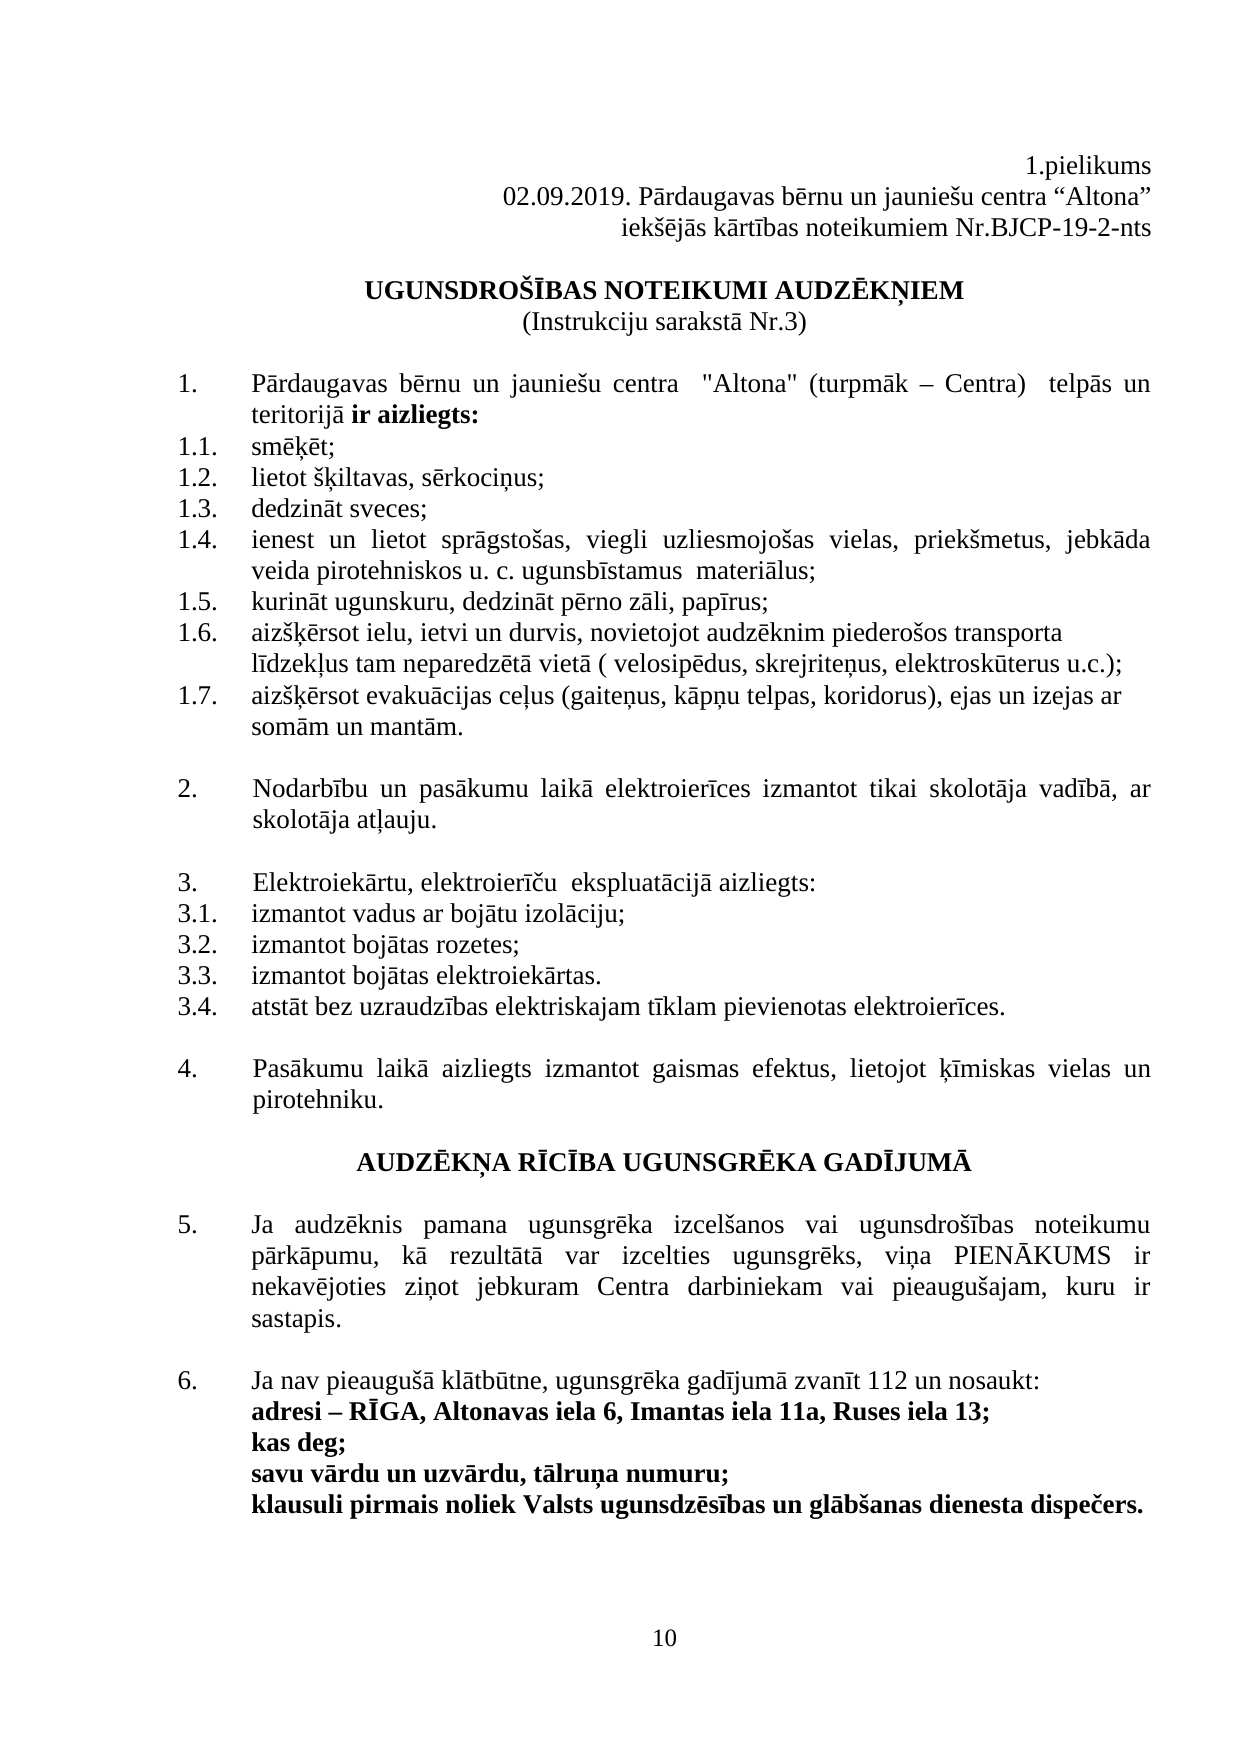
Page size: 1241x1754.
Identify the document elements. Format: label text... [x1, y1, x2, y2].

list smēķēt; [177, 429, 1152, 461]
list ienest un lietot sprāgstošas, viegli uzliesmojošas vielas, priekšmetus, jebkāda veida pirotehniskos u. c. ugunsbīstamus materiālus; [177, 523, 1152, 585]
list Ja audzēknis pamana ugunsgrēka izcelšanos vai ugunsdrošības noteikumu pārkāpumu, kā rezultātā var izcelties ugunsgrēks, viņa PIENĀKUMS ir nekavējoties ziņot jebkuram Centra darbiniekam vai pieaugušajam, kuru ir sastapis. [177, 1208, 1152, 1333]
list izmantot bojātas elektroiekārtas. [177, 959, 1152, 990]
list kas deg; [251, 1426, 1152, 1457]
list klausuli pirmais noliek Valsts ugunsdzēsības un glābšanas dienesta dispečers. [251, 1488, 1152, 1520]
text 1.pielikums [177, 149, 1152, 180]
text UGUNSDROŠĪBAS NOTEIKUMI AUDZĒKŅIEM [177, 274, 1152, 305]
list dedzināt sveces; [177, 492, 1152, 523]
text iekšējās kārtības noteikumiem Nr.BJCP-19-2-nts [177, 212, 1152, 243]
list Pārdaugavas bērnu un jauniešu centra "Altona" (turpmāk – Centra) telpās un teritorijā ir aizliegts: [177, 367, 1152, 429]
list Ja nav pieaugušā klātbūtne, ugunsgrēka gadījumā zvanīt 112 un nosaukt: [177, 1364, 1152, 1395]
list aizšķērsot ielu, ietvi un durvis, novietojot audzēknim piederošos transporta līdzekļus tam neparedzētā vietā ( velosipēdus, skrejriteņus, elektroskūterus u.c.); [177, 616, 1152, 679]
list Nodarbību un pasākumu laikā elektroierīces izmantot tikai skolotāja vadībā, ar skolotāja atļauju. [177, 772, 1152, 834]
list atstāt bez uzraudzības elektriskajam tīklam pievienotas elektroierīces. [177, 990, 1152, 1021]
list adresi – RĪGA, Altonavas iela 6, Imantas iela 11a, Ruses iela 13; [251, 1395, 1152, 1426]
list lietot šķiltavas, sērkociņus; [177, 461, 1152, 492]
text AUDZĒKŅA RĪCĪBA UGUNSGRĒKA GADĪJUMĀ [177, 1146, 1152, 1177]
list kurināt ugunskuru, dedzināt pērno zāli, papīrus; [177, 585, 1152, 616]
text 02.09.2019. Pārdaugavas bērnu un jauniešu centra “Altona” [177, 180, 1152, 212]
list aizšķērsot evakuācijas ceļus (gaiteņus, kāpņu telpas, koridorus), ejas un izejas ar somām un mantām. [177, 679, 1152, 741]
list Pasākumu laikā aizliegts izmantot gaismas efektus, lietojot ķīmiskas vielas un pirotehniku. [177, 1052, 1152, 1115]
list izmantot vadus ar bojātu izolāciju; [177, 897, 1152, 928]
list savu vārdu un uzvārdu, tālruņa numuru; [251, 1457, 1152, 1488]
list Elektroiekārtu, elektroierīču ekspluatācijā aizliegts: [177, 866, 1152, 897]
text (Instrukciju sarakstā Nr.3) [177, 305, 1152, 336]
list izmantot bojātas rozetes; [177, 928, 1152, 959]
